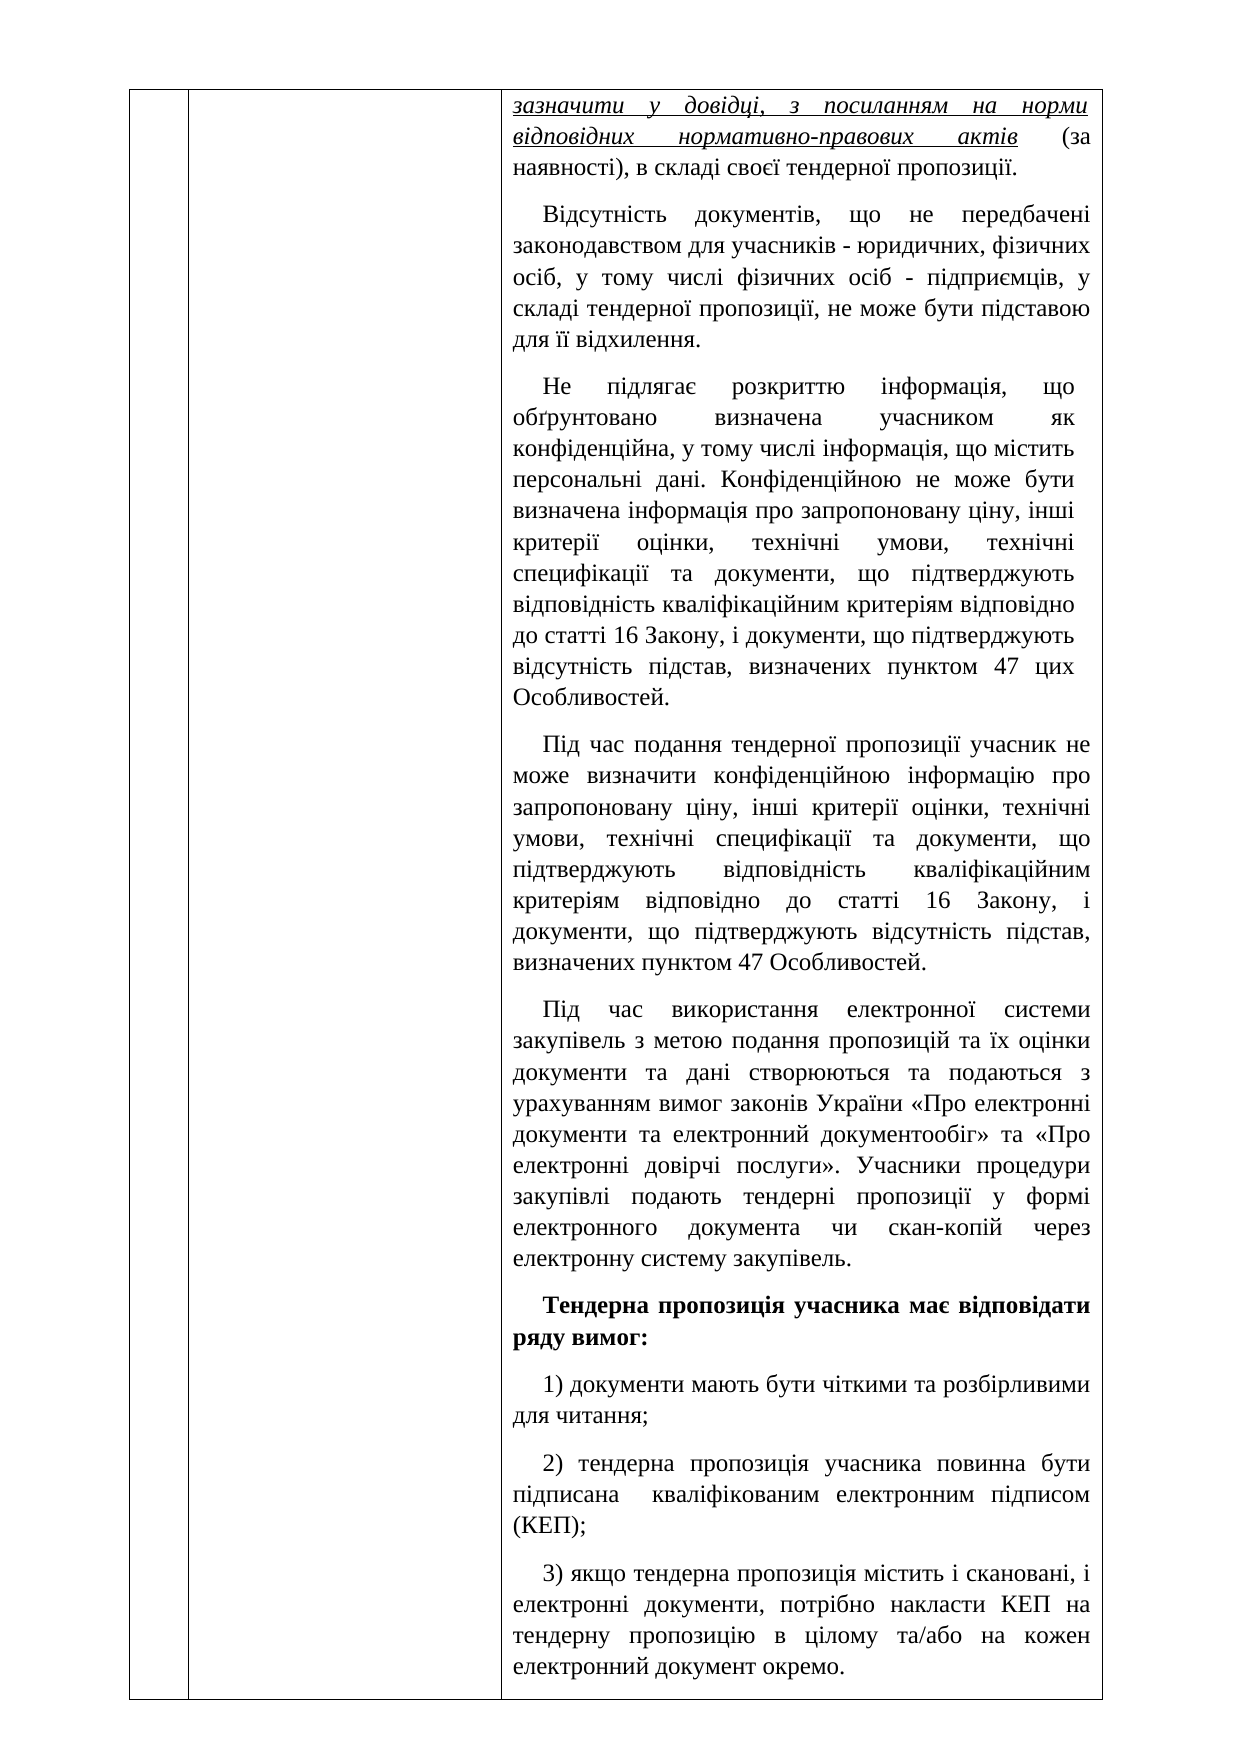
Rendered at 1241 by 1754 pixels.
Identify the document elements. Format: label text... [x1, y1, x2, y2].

table_cell 1 [130, 90, 188, 1698]
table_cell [502, 90, 1102, 1698]
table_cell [189, 90, 501, 1698]
